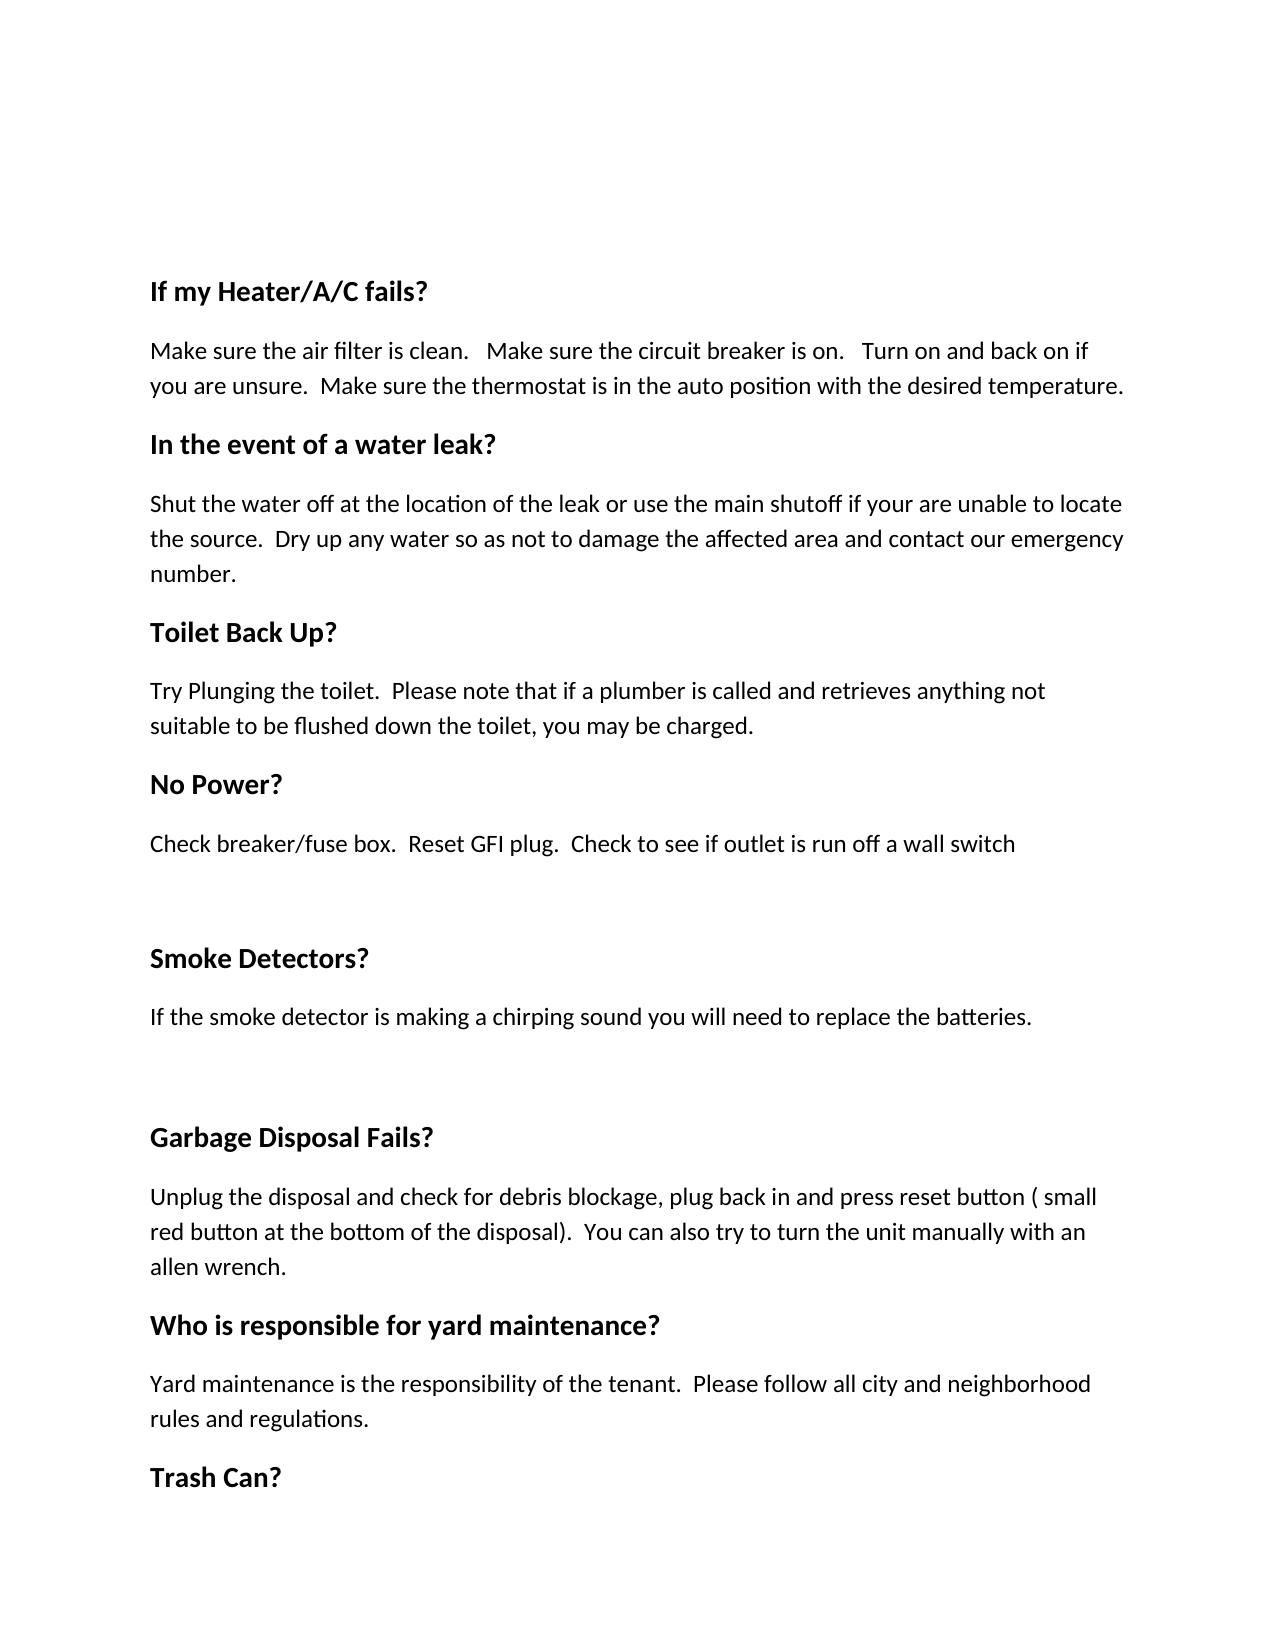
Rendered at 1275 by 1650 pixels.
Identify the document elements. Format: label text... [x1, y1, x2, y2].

text Make sure the air filter is clean. Make sure the circuit breaker is on. Turn on and back on if you are unsure. Make sure the thermostat is in the auto position with the desired temperature. [150, 335, 1125, 401]
text No Power? [150, 766, 1125, 802]
text Shut the water off at the location of the leak or use the main shutoff if your are unable to locate the source. Dry up any water so as not to damage the affected area and contact our emergency number. [150, 488, 1125, 588]
text If my Heater/A/C fails? [150, 273, 1125, 309]
text Check breaker/fuse box. Reset GFI plug. Check to see if outlet is run off a wall switch [150, 828, 1125, 859]
text In the event of a water leak? [150, 426, 1125, 462]
text Who is responsible for yard maintenance? [150, 1307, 1125, 1342]
text Unplug the disposal and check for debris blockage, plug back in and press reset button ( small red button at the bottom of the disposal). You can also try to turn the unit manually with an allen wrench. [150, 1181, 1125, 1281]
text If the smoke detector is making a chirping sound you will need to replace the batteries. [150, 1002, 1125, 1032]
text Garbage Disposal Fails? [150, 1119, 1125, 1155]
text Smoke Detectors? [150, 940, 1125, 975]
text Try Plunging the toilet. Please note that if a plumber is called and retrieves anything not suitable to be flushed down the toilet, you may be charged. [150, 676, 1125, 741]
text Trash Can? [150, 1459, 1125, 1495]
text Toilet Back Up? [150, 614, 1125, 649]
text Yard maintenance is the responsibility of the tenant. Please follow all city and neighborhood rules and regulations. [150, 1368, 1125, 1434]
